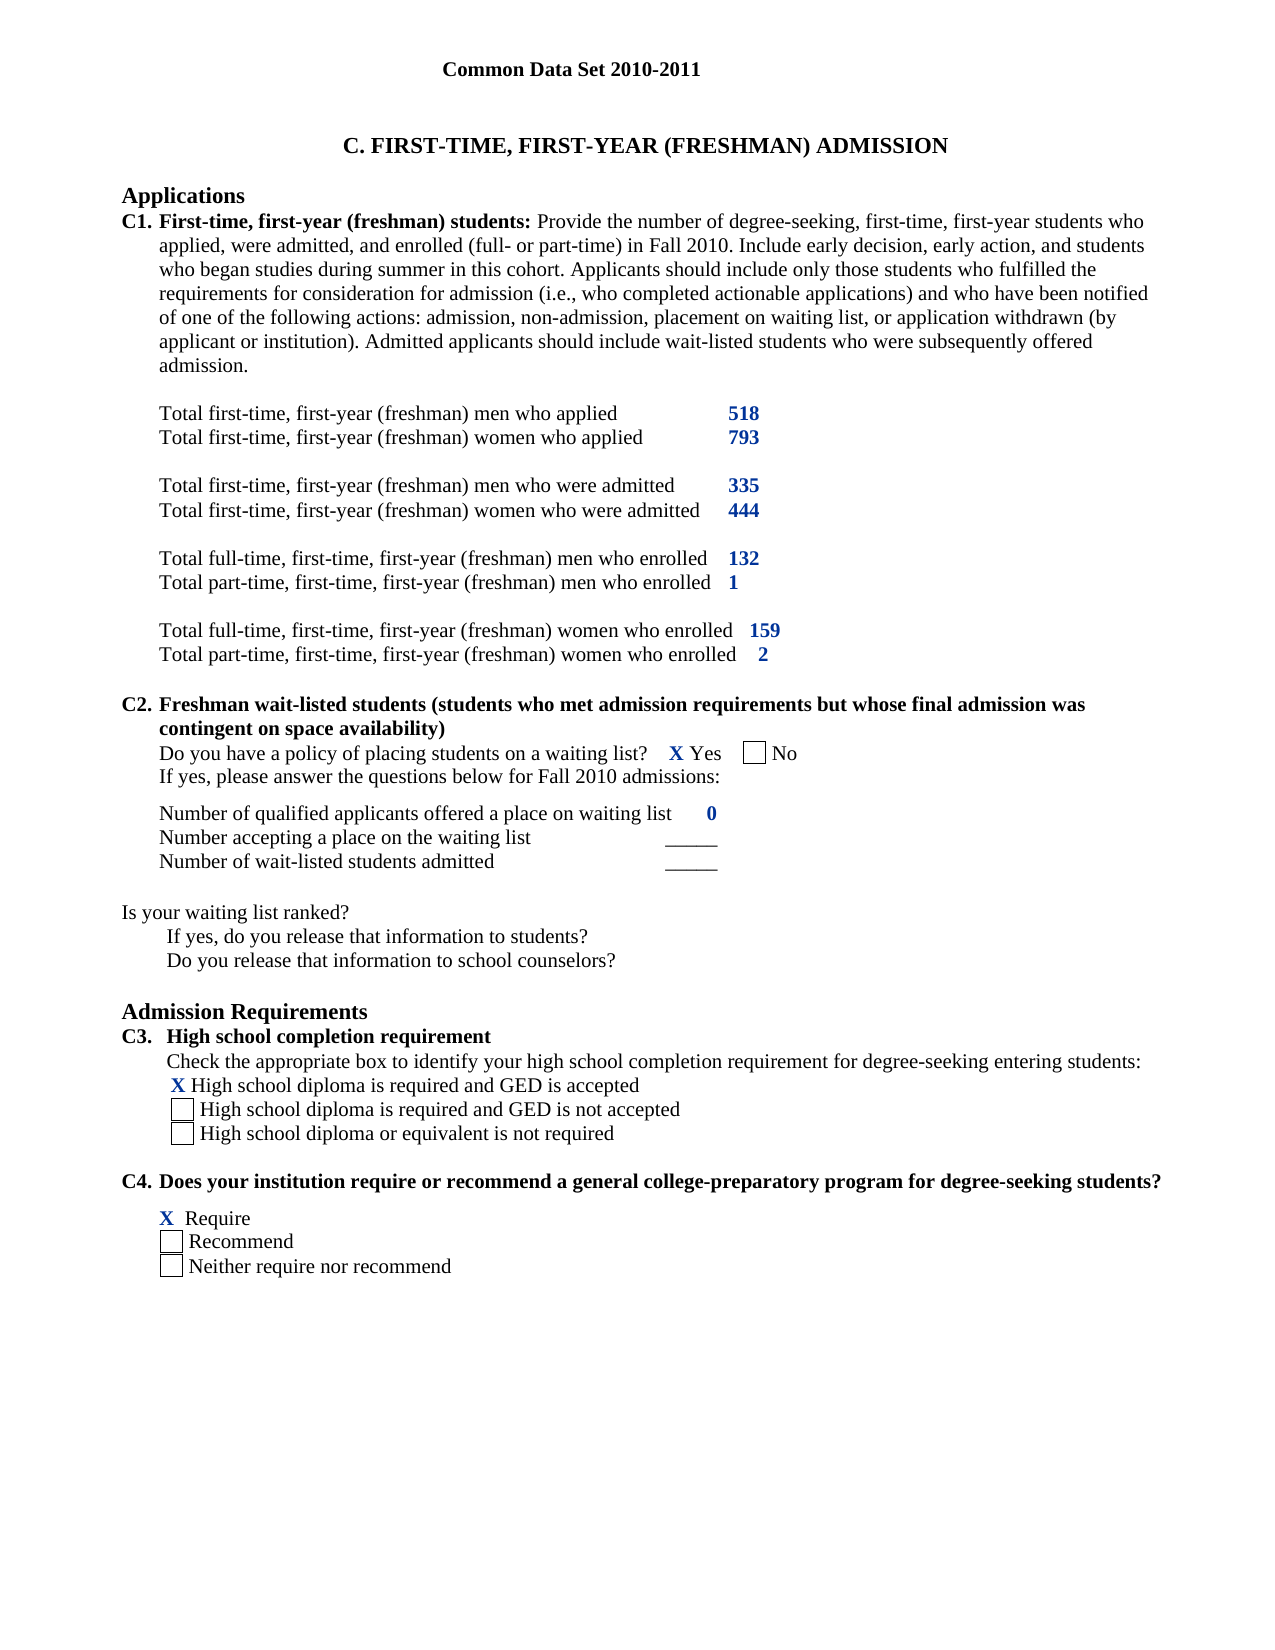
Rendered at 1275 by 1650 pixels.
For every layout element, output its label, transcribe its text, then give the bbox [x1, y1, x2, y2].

text C3. High school completion requirement [121, 1024, 1170, 1048]
text Check the appropriate box to identify your high school completion requirement for degree-seeking entering students: [159, 1048, 1170, 1073]
text X Require [159, 1205, 1170, 1229]
text Recommend [159, 1229, 1170, 1253]
text Do you have a policy of placing students on a waiting list? X Yes No [121, 740, 1170, 764]
text Number of wait-listed students admitted _____ [159, 849, 1170, 873]
text If yes, please answer the questions below for Fall 2010 admissions: [121, 764, 1170, 788]
text Total first-time, first-year (freshman) men who were admitted 335 [159, 473, 1170, 497]
text Total first-time, first-year (freshman) women who applied 793 [159, 425, 1170, 449]
text Is your waiting list ranked? [121, 899, 1170, 924]
text Total part-time, first-time, first-year (freshman) men who enrolled 1 [159, 570, 1170, 594]
text C1. First-time, first-year (freshman) students: Provide the number of degree-seeking, first-time, first-year students who applied, were admitted, and enrolled (full- or part-time) in Fall 2010. Include early decision, early action, and students who began studies during summer in this cohort. Applicants should include only those students who fulfilled the requirements for consideration for admission (i.e., who completed actionable applications) and who have been notified of one of the following actions: admission, non-admission, placement on waiting list, or application withdrawn (by applicant or institution). Admitted applicants should include wait-listed students who were subsequently offered admission. [121, 209, 1170, 377]
table_header X High school diploma is required and GED is accepted [159, 1073, 1080, 1097]
table_cell High school diploma is required and GED is not accepted [159, 1097, 1080, 1121]
text Number of qualified applicants offered a place on waiting list 0 [159, 801, 1170, 825]
text Applications [121, 182, 1170, 209]
text Total full-time, first-time, first-year (freshman) men who enrolled 132 [159, 546, 1170, 570]
subtitle C. FIRST-TIME, FIRST-YEAR (FRESHMAN) ADMISSION [121, 132, 1170, 158]
text Admission Requirements [121, 998, 1170, 1024]
text C2. Freshman wait-listed students (students who met admission requirements but whose final admission was contingent on space availability) [121, 692, 1170, 740]
text Total first-time, first-year (freshman) women who were admitted 444 [159, 497, 1170, 522]
text Do you release that information to school counselors? [121, 948, 1170, 972]
text Neither require nor recommend [159, 1253, 1170, 1278]
text Total part-time, first-time, first-year (freshman) women who enrolled 2 [159, 642, 1170, 666]
text Total full-time, first-time, first-year (freshman) women who enrolled 159 [159, 618, 1170, 642]
text Total first-time, first-year (freshman) men who applied 518 [159, 401, 1170, 425]
text C4. Does your institution require or recommend a general college-preparatory program for degree-seeking students? [121, 1169, 1170, 1193]
table_cell High school diploma or equivalent is not required [159, 1121, 1080, 1145]
text Number accepting a place on the waiting list _____ [159, 825, 1170, 849]
text If yes, do you release that information to students? [121, 924, 1170, 948]
